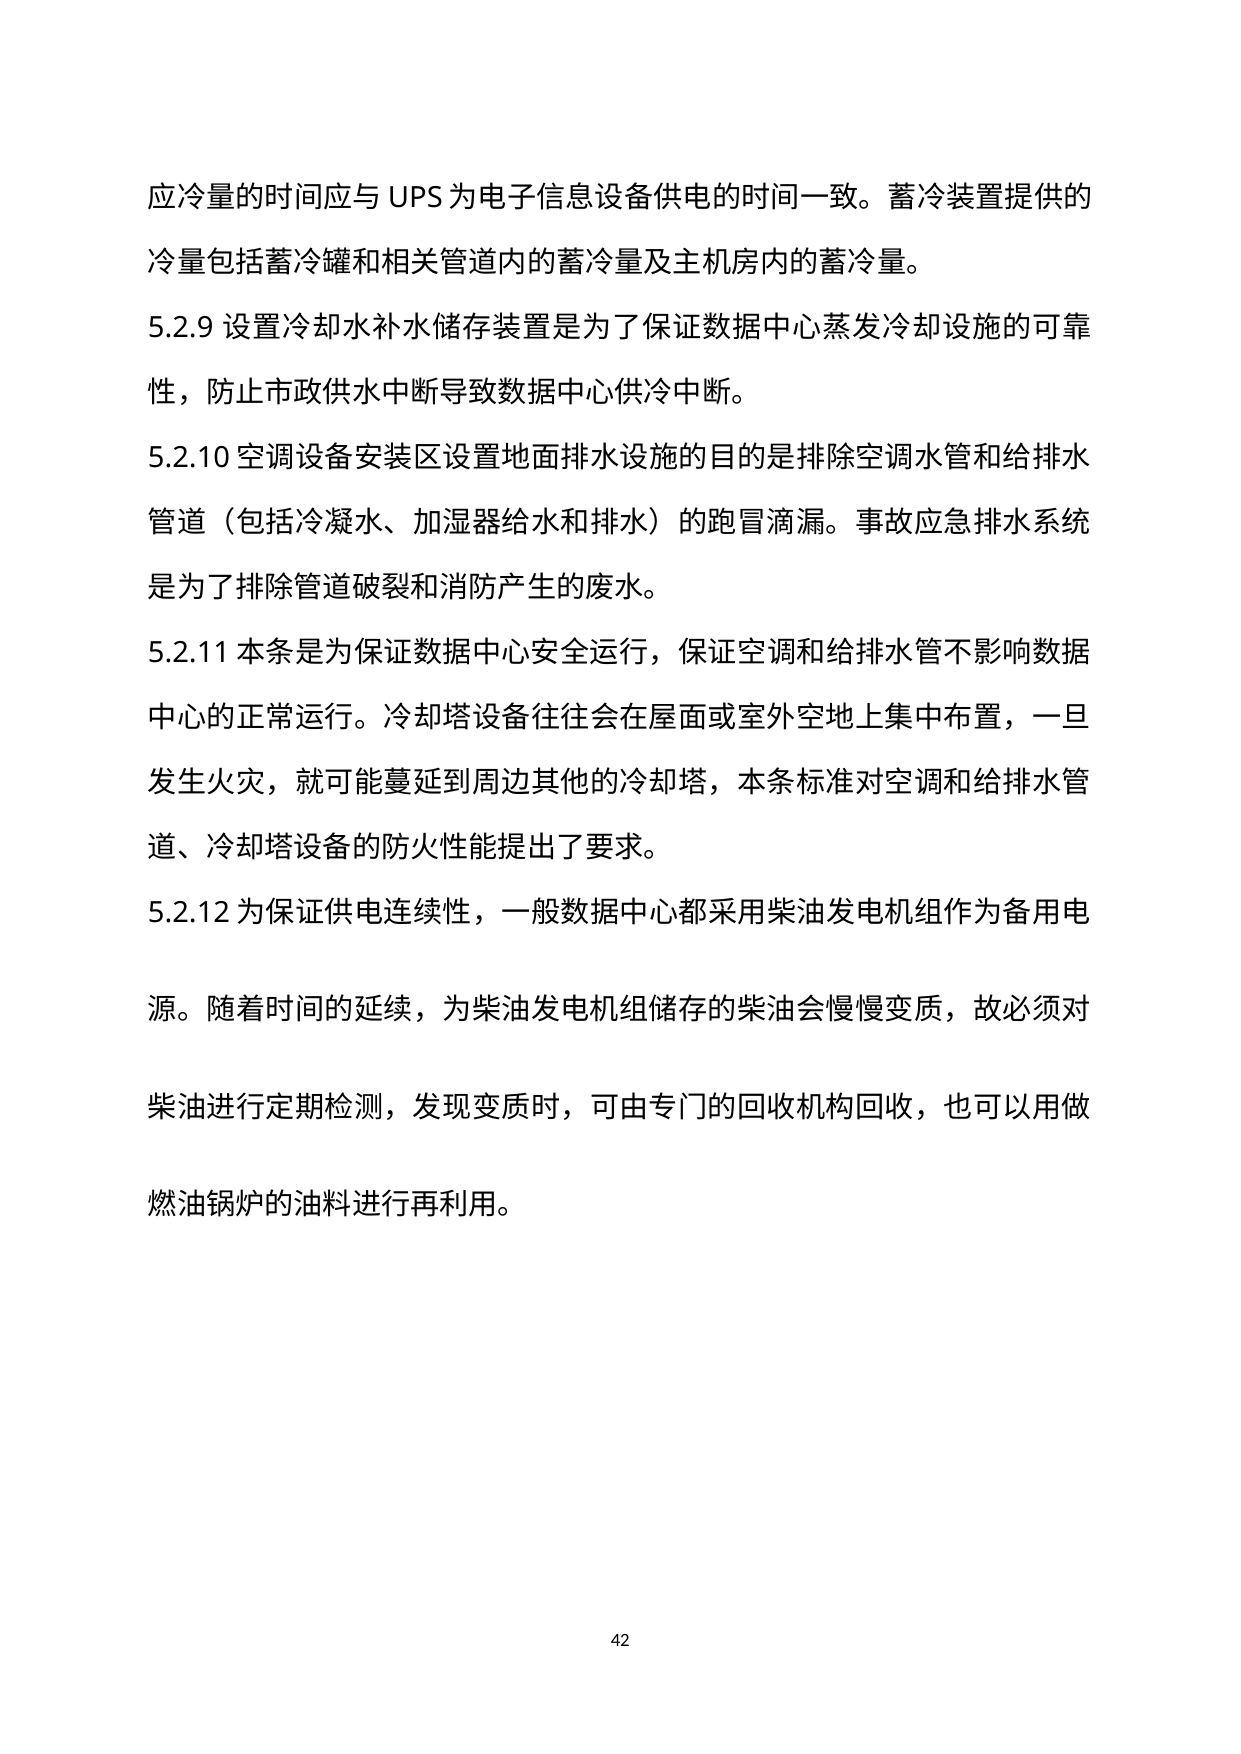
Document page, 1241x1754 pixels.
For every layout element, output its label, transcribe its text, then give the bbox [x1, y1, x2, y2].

text 5.2.9 设置冷却水补水储存装置是为了保证数据中心蒸发冷却设施的可靠性，防止市政供水中断导致数据中心供冷中断。 [148, 292, 1093, 422]
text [148, 162, 1093, 292]
text 5.2.11本条是为保证数据中心安全运行，保证空调和给排水管不影响数据中心的正常运行。冷却塔设备往往会在屋面或室外空地上集中布置，一旦发生火灾，就可能蔓延到周边其他的冷却塔，本条标准对空调和给排水管道、冷却塔设备的防火性能提出了要求。 [148, 617, 1093, 877]
text 5.2.10空调设备安装区设置地面排水设施的目的是排除空调水管和给排水管道（包括冷凝水、加湿器给水和排水）的跑冒滴漏。事故应急排水系统是为了排除管道破裂和消防产生的废水。 [148, 422, 1093, 617]
text 5.2.12为保证供电连续性，一般数据中心都采用柴油发电机组作为备用电源。随着时间的延续，为柴油发电机组储存的柴油会慢慢变质，故必须对柴油进行定期检测，发现变质时，可由专门的回收机构回收，也可以用做燃油锅炉的油料进行再利用。 [148, 877, 1093, 1234]
